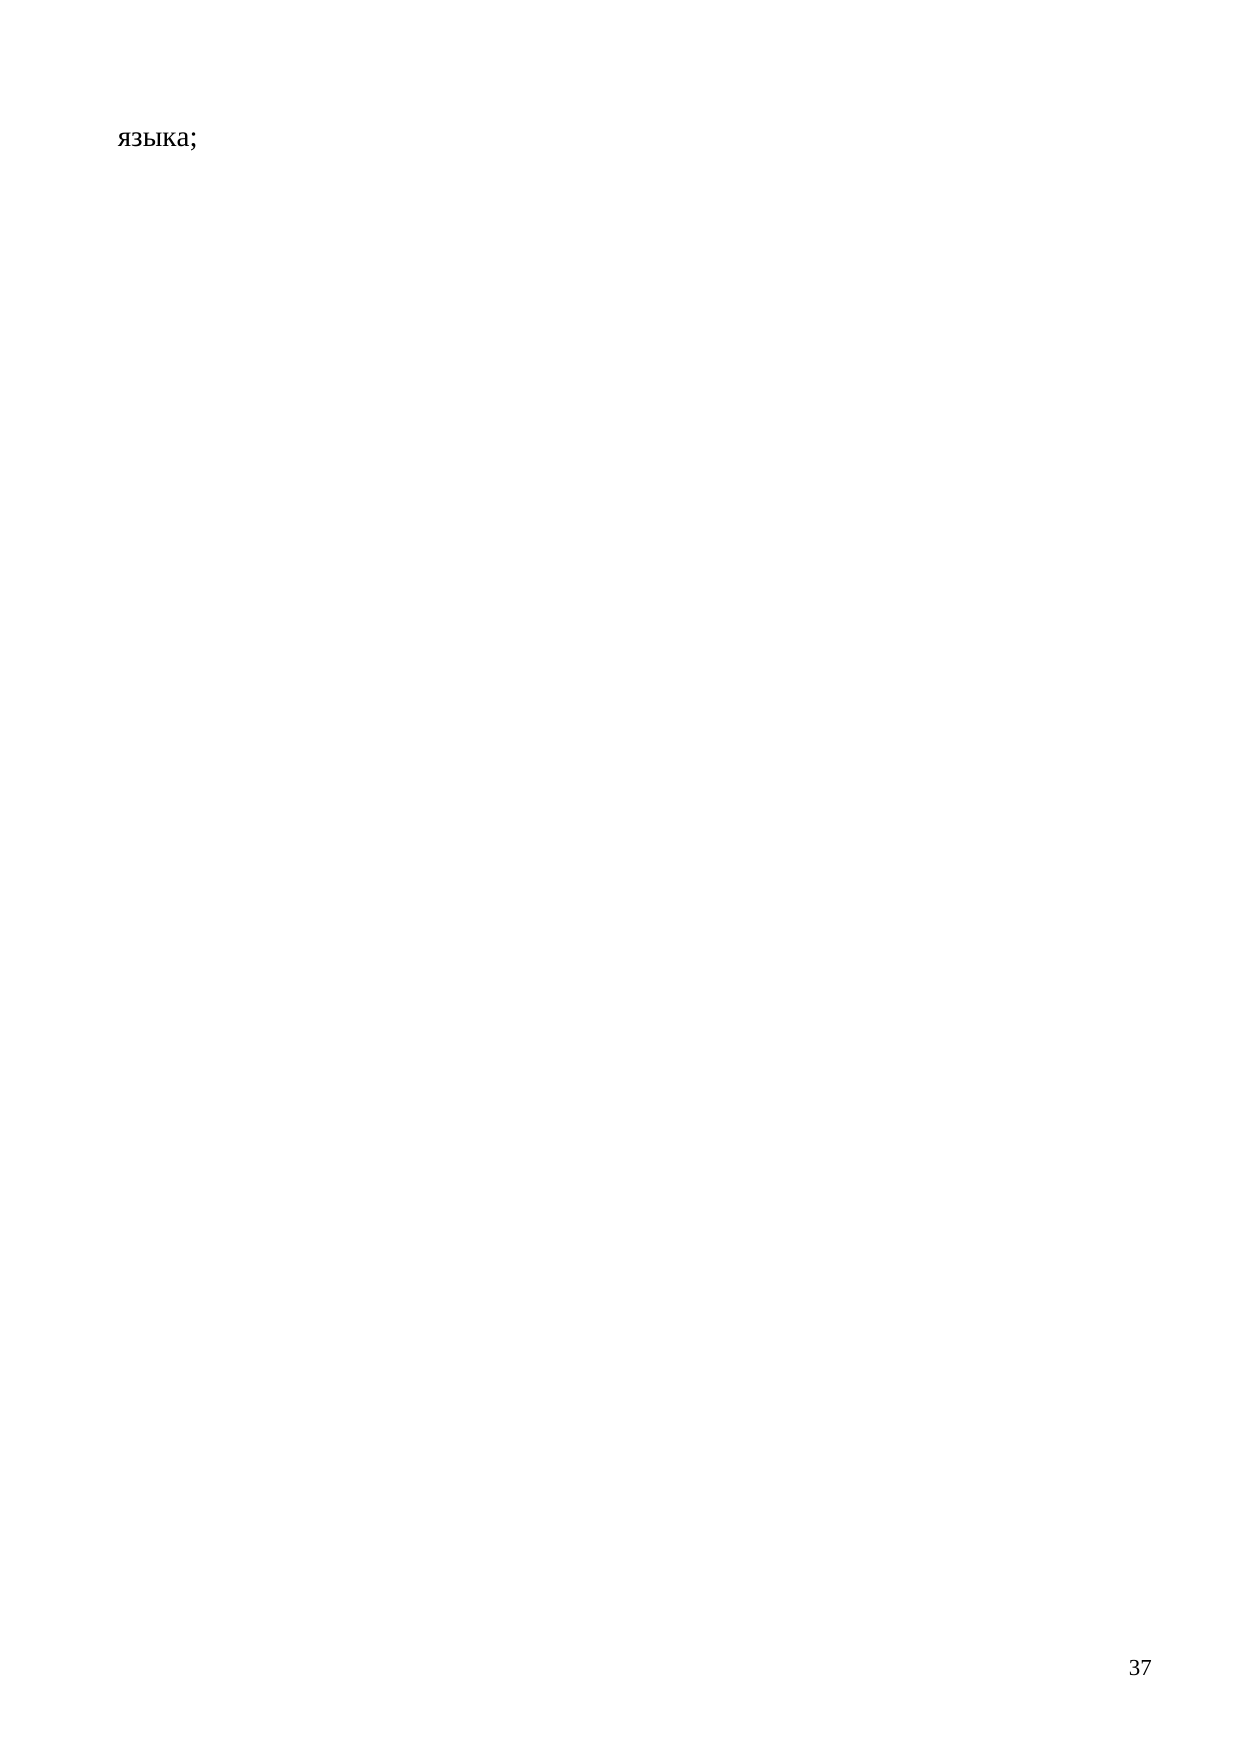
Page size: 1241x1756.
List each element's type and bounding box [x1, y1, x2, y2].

text [118, 119, 1150, 152]
